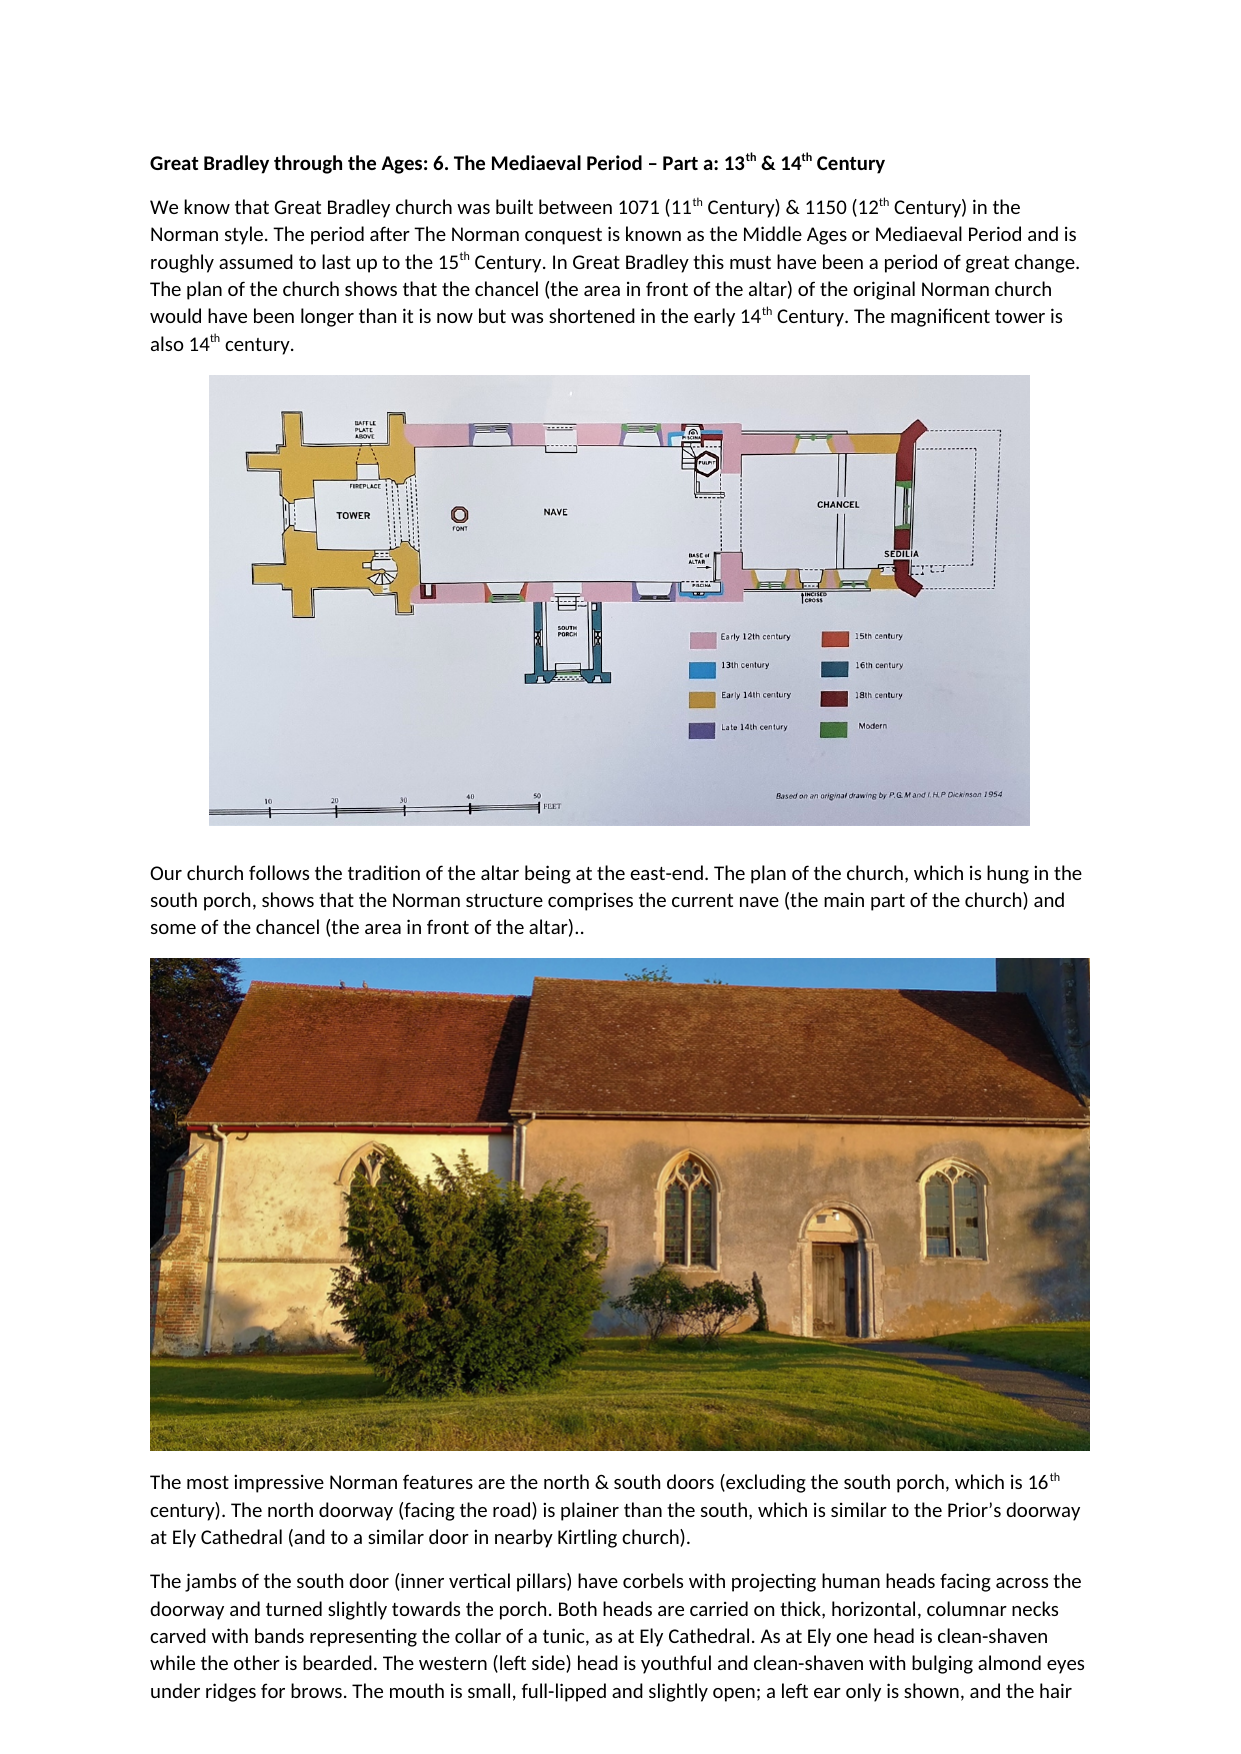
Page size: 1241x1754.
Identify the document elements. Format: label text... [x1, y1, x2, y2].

text The most impressive Norman features are the north & south doors (excluding the south porch, which is 16th century). The north doorway (facing the road) is plainer than the south, which is similar to the Prior’s doorway at Ely Cathedral (and to a similar door in nearby Kirtling church). [150, 1469, 1090, 1550]
text Great Bradley through the Ages: 6. The Mediaeval Period – Part a: 13th & 14th Century [150, 150, 1090, 175]
text Our church follows the tradition of the altar being at the east-end. The plan of the church, which is hung in the south porch, shows that the Norman structure comprises the current nave (the main part of the church) and some of the chancel (the area in front of the altar).. [150, 860, 1090, 940]
text We know that Great Bradley church was built between 1071 (11th Century) & 1150 (12th Century) in the Norman style. The period after The Norman conquest is known as the Middle Ages or Mediaeval Period and is roughly assumed to last up to the 15th Century. In Great Bradley this must have been a period of great change. The plan of the church shows that the chancel (the area in front of the altar) of the original Norman church would have been longer than it is now but was shortened in the early 14th Century. The magnificent tower is also 14th century. [150, 194, 1090, 356]
picture [150, 958, 1090, 1451]
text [150, 1568, 1090, 1703]
